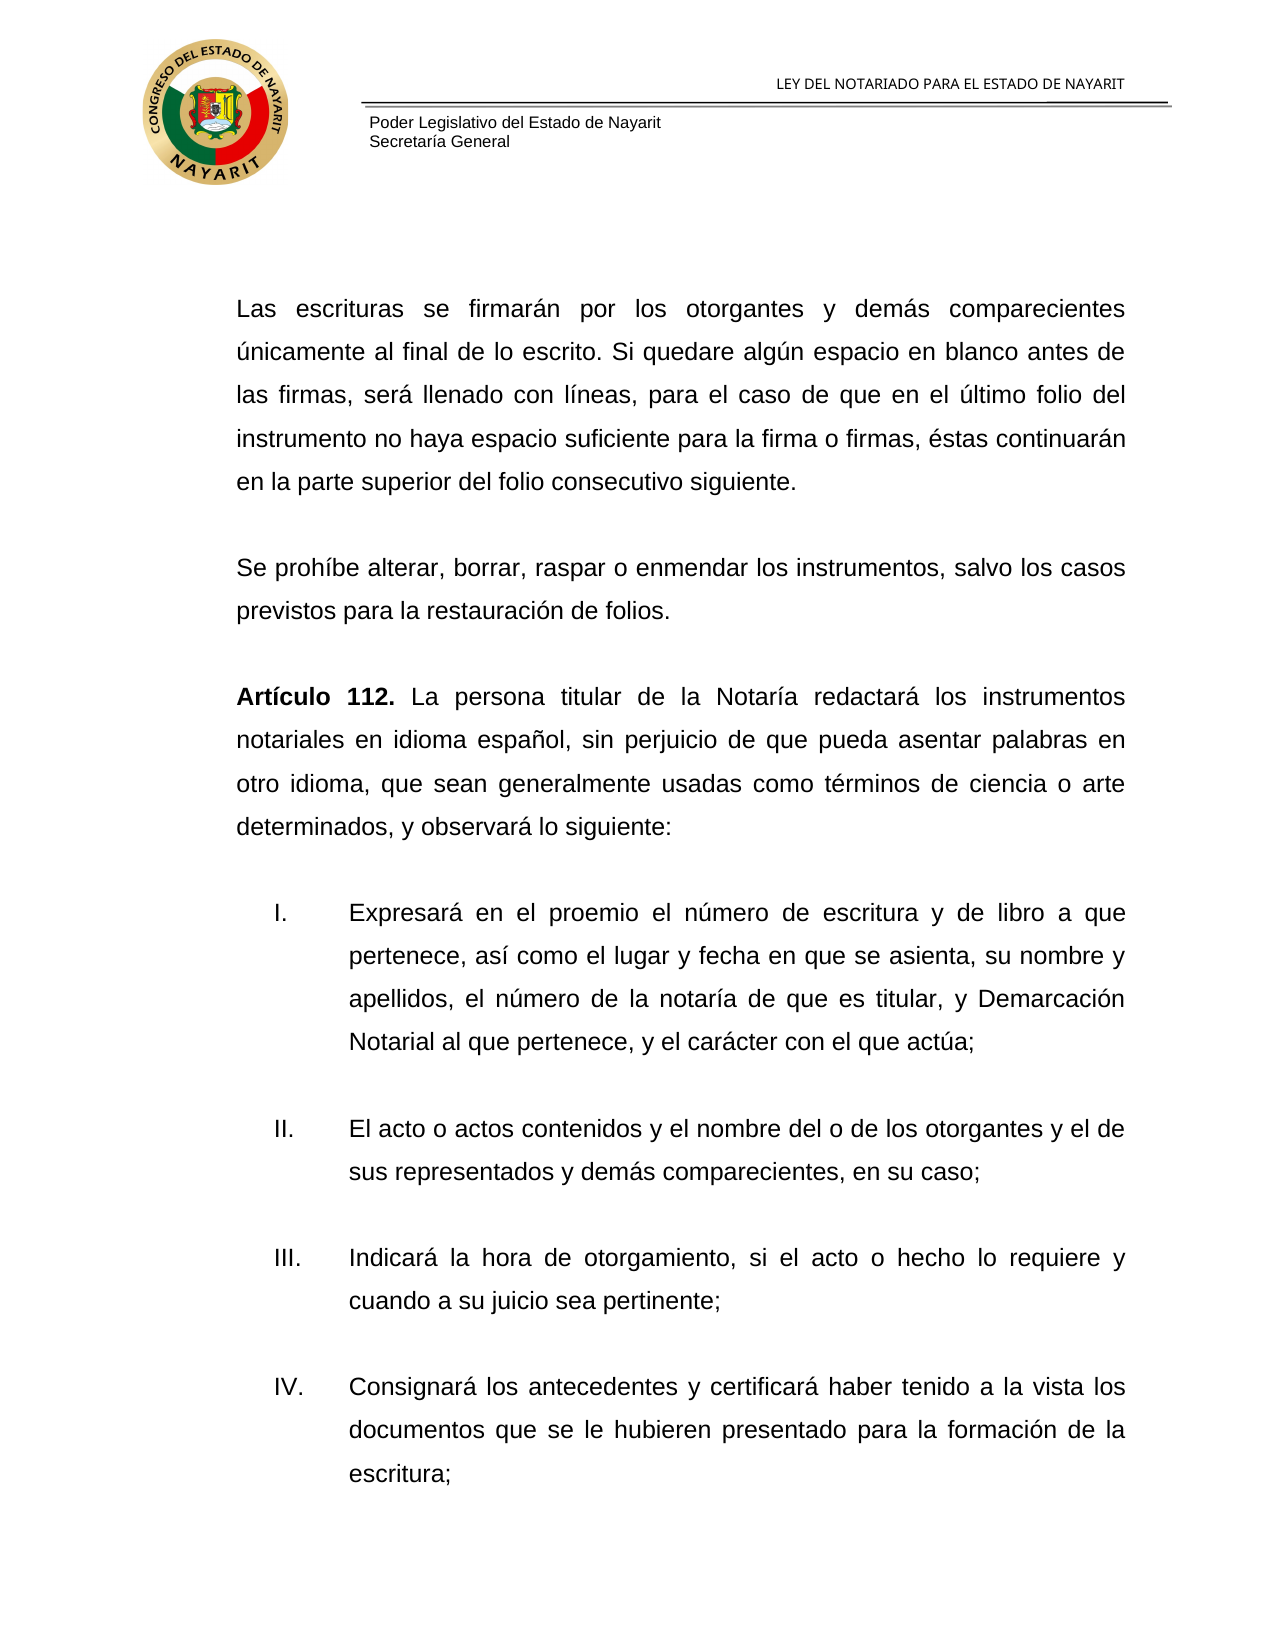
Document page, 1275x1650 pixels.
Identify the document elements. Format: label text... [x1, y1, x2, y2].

list Indicará la hora de otorgamiento, si el acto o hecho lo requiere y cuando a su juicio sea pertinente; [274, 1243, 1127, 1315]
text Las escrituras se firmarán por los otorgantes y demás comparecientes únicamente al final de lo escrito. Si quedare algún espacio en blanco antes de las firmas, será llenado con líneas, para el caso de que en el último folio del instrumento no haya espacio suficiente para la firma o firmas, éstas continuarán en la parte superior del folio consecutivo siguiente. [236, 294, 1127, 495]
list Expresará en el proemio el número de escritura y de libro a que pertenece, así como el lugar y fecha en que se asienta, su nombre y apellidos, el número de la notaría de que es titular, y Demarcación Notarial al que pertenece, y el carácter con el que actúa; [274, 898, 1127, 1056]
list El acto o actos contenidos y el nombre del o de los otorgantes y el de sus representados y demás comparecientes, en su caso; [274, 1113, 1127, 1185]
picture [142, 39, 289, 185]
text Artículo 112. La persona titular de la Notaría redactará los instrumentos notariales en idioma español, sin perjuicio de que pueda asentar palabras en otro idioma, que sean generalmente usadas como términos de ciencia o arte determinados, y observará lo siguiente: [236, 682, 1127, 840]
list Consignará los antecedentes y certificará haber tenido a la vista los documentos que se le hubieren presentado para la formación de la escritura; [274, 1372, 1127, 1487]
text Se prohíbe alterar, borrar, raspar o enmendar los instrumentos, salvo los casos previstos para la restauración de folios. [236, 553, 1127, 625]
